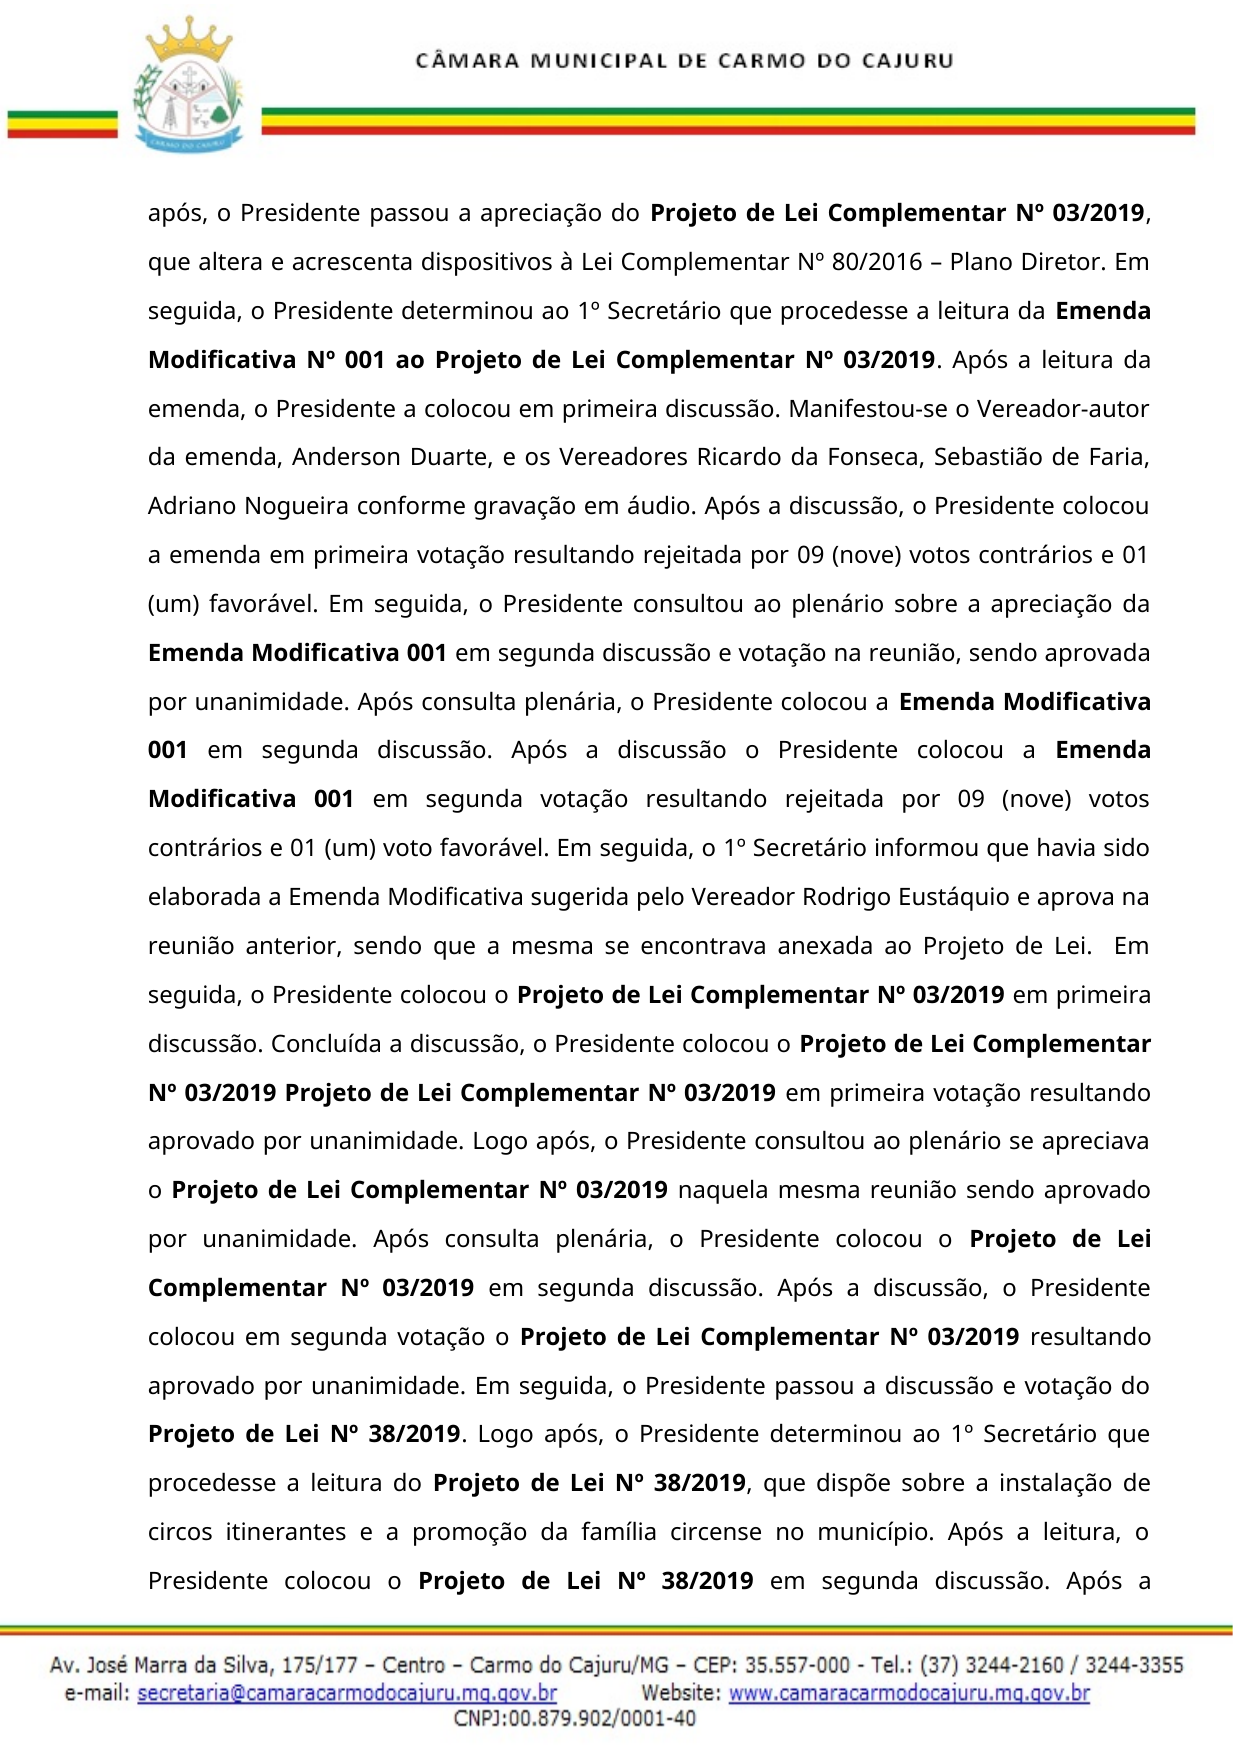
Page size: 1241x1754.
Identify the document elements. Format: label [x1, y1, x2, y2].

picture [0, 1617, 1233, 1750]
text [148, 148, 1152, 1596]
picture [0, 4, 1214, 180]
